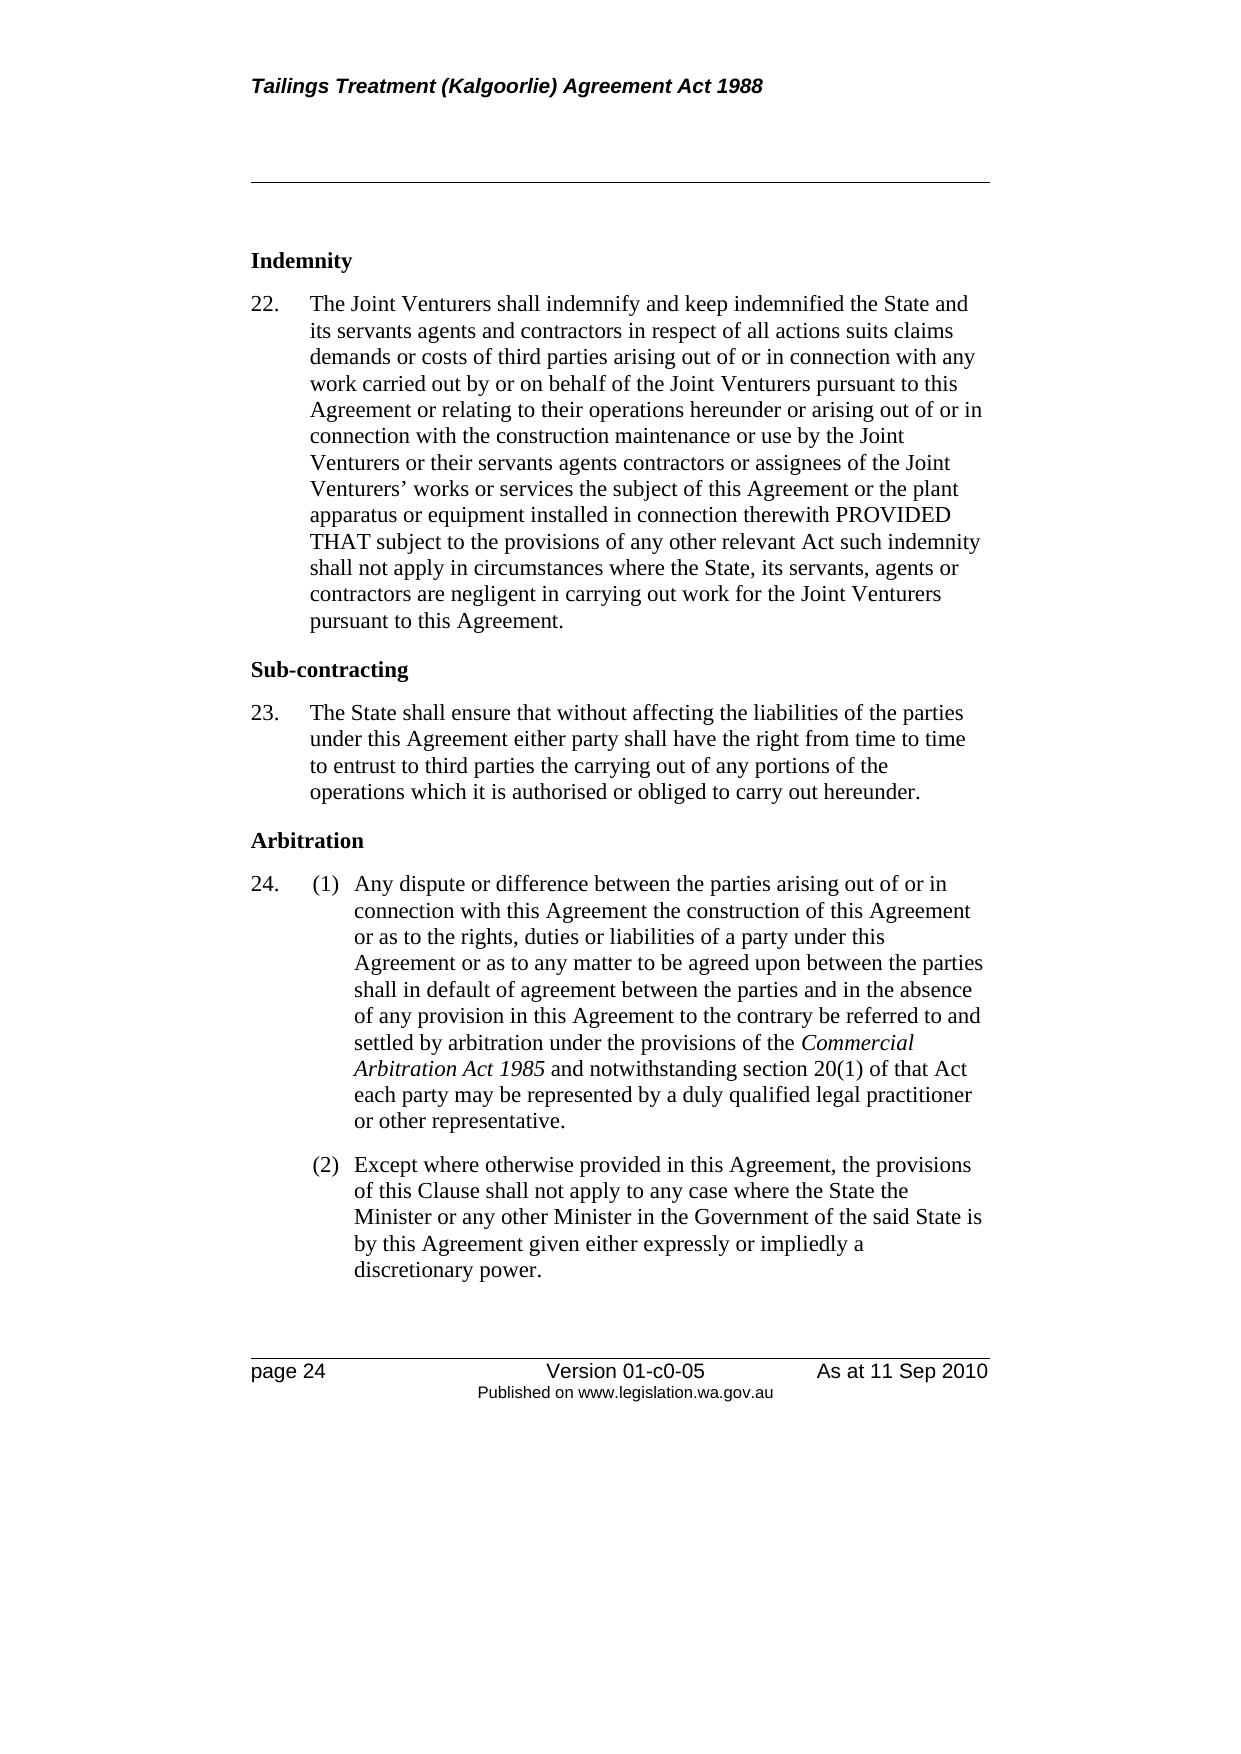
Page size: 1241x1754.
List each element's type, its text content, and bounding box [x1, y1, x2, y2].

text 22. The Joint Venturers shall indemnify and keep indemnified the State and its servants agents and contractors in respect of all actions suits claims demands or costs of third parties arising out of or in connection with any work carried out by or on behalf of the Joint Venturers pursuant to this Agreement or relating to their operations hereunder or arising out of or in connection with the construction maintenance or use by the Joint Venturers or their servants agents contractors or assignees of the Joint Venturers’ works or services the subject of this Agreement or the plant apparatus or equipment installed in connection therewith PROVIDED THAT subject to the provisions of any other relevant Act such indemnity shall not apply in circumstances where the State, its servants, agents or contractors are negligent in carrying out work for the Joint Venturers pursuant to this Agreement. [251, 291, 990, 633]
text 23. The State shall ensure that without affecting the liabilities of the parties under this Agreement either party shall have the right from time to time to entrust to third parties the carrying out of any portions of the operations which it is authorised or obliged to carry out hereunder. [251, 699, 990, 804]
text (2) Except where otherwise provided in this Agreement, the provisions of this Clause shall not apply to any case where the State the Minister or any other Minister in the Government of the said State is by this Agreement given either expressly or impliedly a discretionary power. [251, 1151, 990, 1282]
text Arbitration [251, 827, 990, 854]
text Indemnity [251, 247, 990, 274]
text 24. (1) Any dispute or difference between the parties arising out of or in connection with this Agreement the construction of this Agreement or as to the rights, duties or liabilities of a party under this Agreement or as to any matter to be agreed upon between the parties shall in default of agreement between the parties and in the absence of any provision in this Agreement to the contrary be referred to and settled by arbitration under the provisions of the Commercial Arbitration Act 1985 and notwithstanding section 20(1) of that Act each party may be represented by a duly qualified legal practitioner or other representative. [251, 870, 990, 1134]
text Sub-contracting [251, 656, 990, 682]
